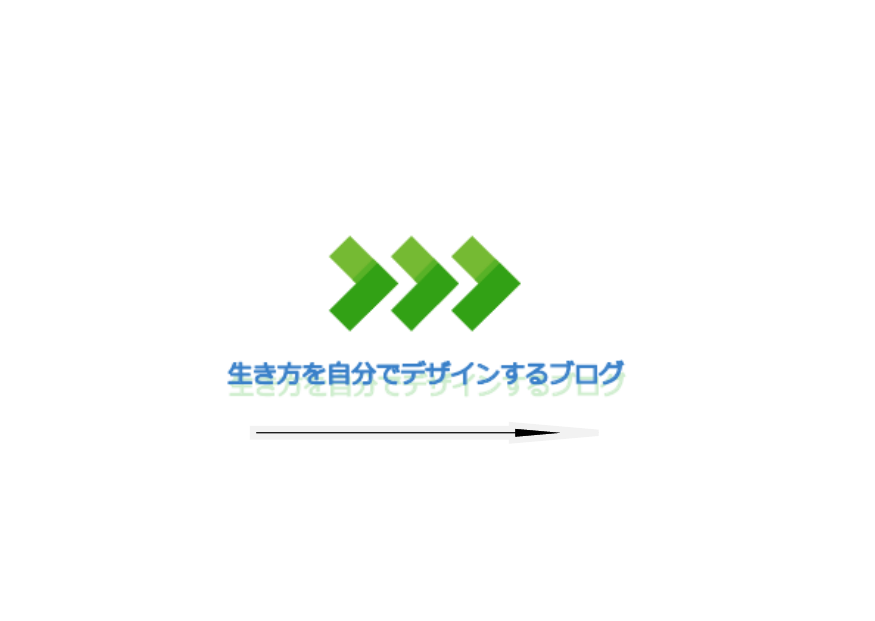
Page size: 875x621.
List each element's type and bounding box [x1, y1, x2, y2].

picture [204, 114, 646, 555]
